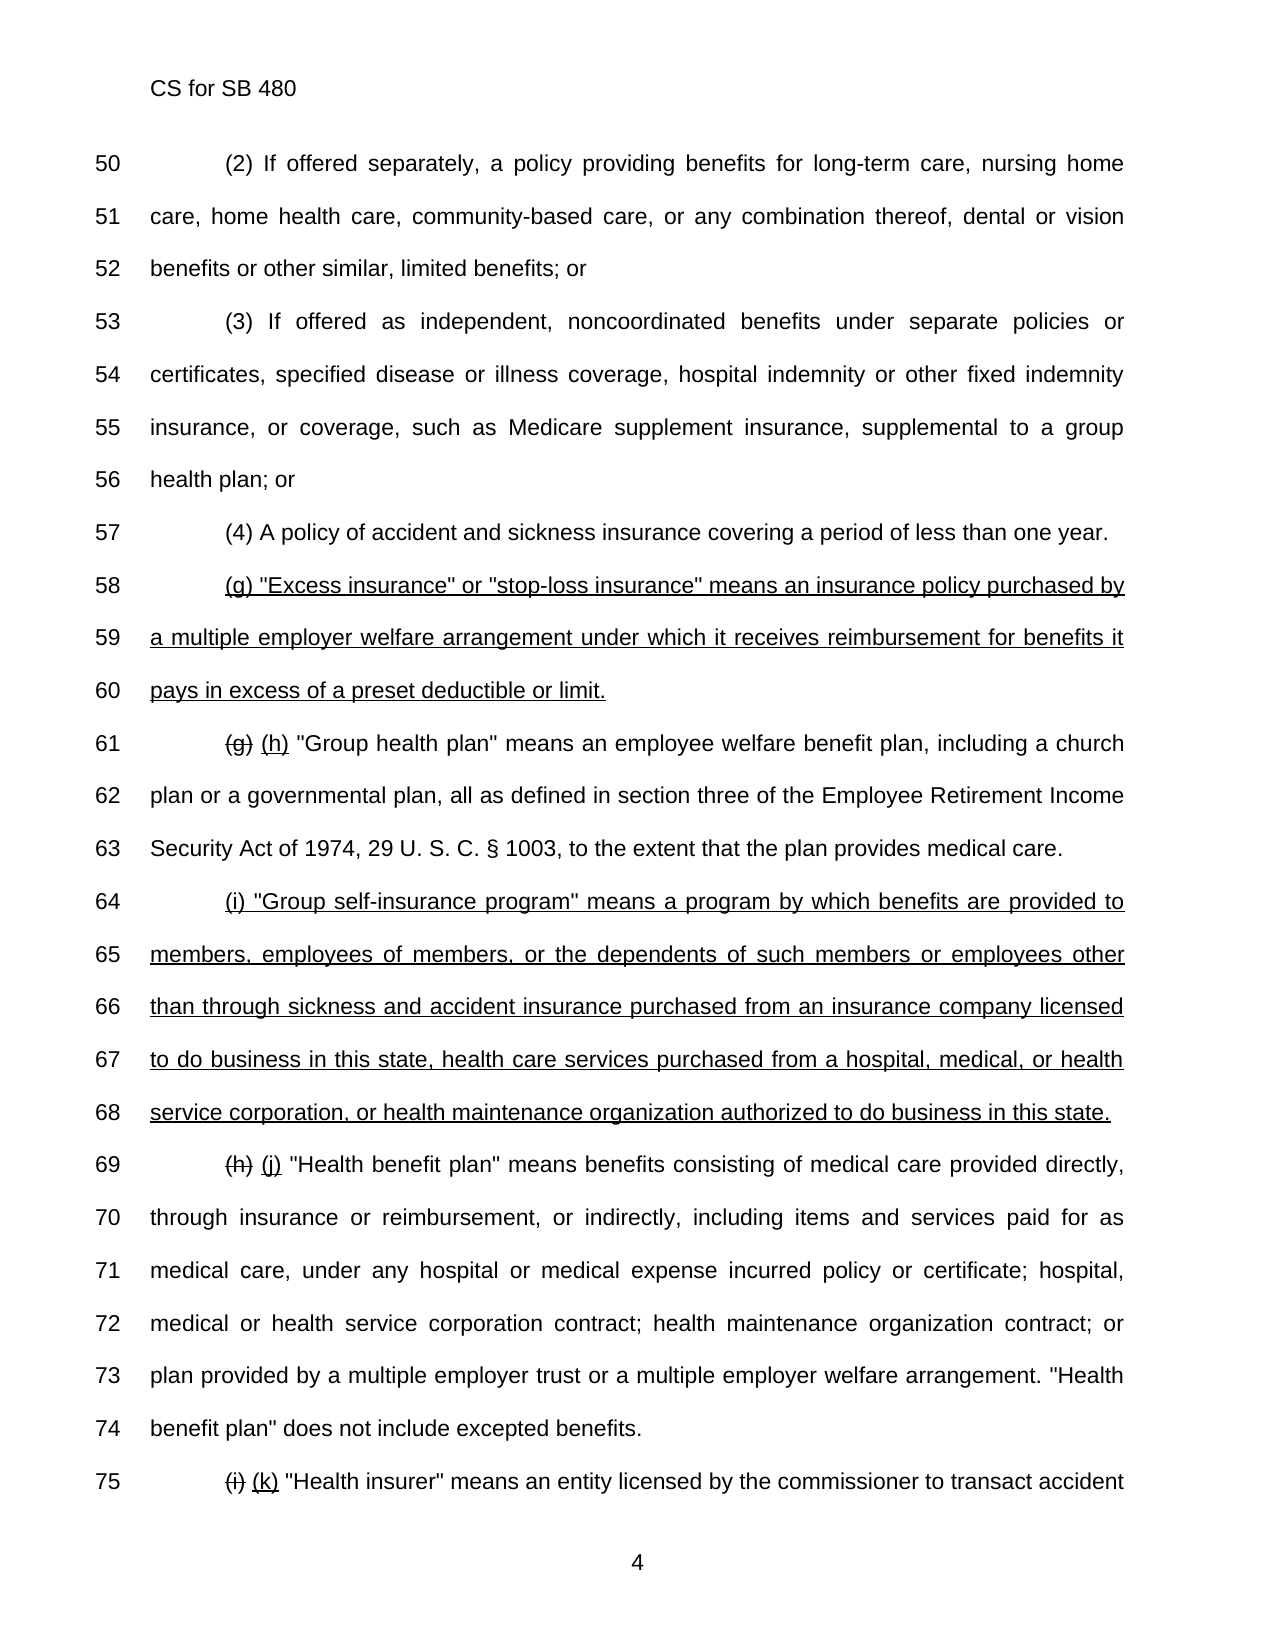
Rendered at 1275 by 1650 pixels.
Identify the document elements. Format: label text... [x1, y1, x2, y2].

text (h) (j) "Health benefit plan" means benefits consisting of medical care provided directly, through insurance or reimbursement, or indirectly, including items and services paid for as medical care, under any hospital or medical expense incurred policy or certificate; hospital, medical or health service corporation contract; health maintenance organization contract; or plan provided by a multiple employer trust or a multiple employer welfare arrangement. "Health benefit plan" does not include excepted benefits. [150, 1151, 1125, 1441]
text (g) "Excess insurance" or "stop-loss insurance" means an insurance policy purchased by a multiple employer welfare arrangement under which it receives reimbursement for benefits it pays in excess of a preset deductible or limit. [150, 572, 1125, 703]
text (3) If offered as independent, noncoordinated benefits under separate policies or certificates, specified disease or illness coverage, hospital indemnity or other fixed indemnity insurance, or coverage, such as Medicare supplement insurance, supplemental to a group health plan; or [150, 308, 1125, 493]
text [150, 1468, 1125, 1494]
text (2) If offered separately, a policy providing benefits for long-term care, nursing home care, home health care, community-based care, or any combination thereof, dental or vision benefits or other similar, limited benefits; or [150, 150, 1125, 282]
text (4) A policy of accident and sickness insurance covering a period of less than one year. [150, 519, 1125, 545]
text (i) "Group self-insurance program" means a program by which benefits are provided to members, employees of members, or the dependents of such members or employees other than through sickness and accident insurance purchased from an insurance company licensed to do business in this state, health care services purchased from a hospital, medical, or health service corporation, or health maintenance organization authorized to do business in this state. [150, 965, 1125, 1125]
text (i) "Group self-insurance program" means a program by which benefits are provided to members, employees of members, or the dependents of such members or employees other than through sickness and accident insurance purchased from an insurance company licensed to do business in this state, health care services purchased from a hospital, medical, or health service corporation, or health maintenance organization authorized to do business in this state. [150, 888, 1125, 963]
text (g) (h) "Group health plan" means an employee welfare benefit plan, including a church plan or a governmental plan, all as defined in section three of the Employee Retirement Income Security Act of 1974, 29 U. S. C. § 1003, to the extent that the plan provides medical care. [150, 730, 1125, 862]
